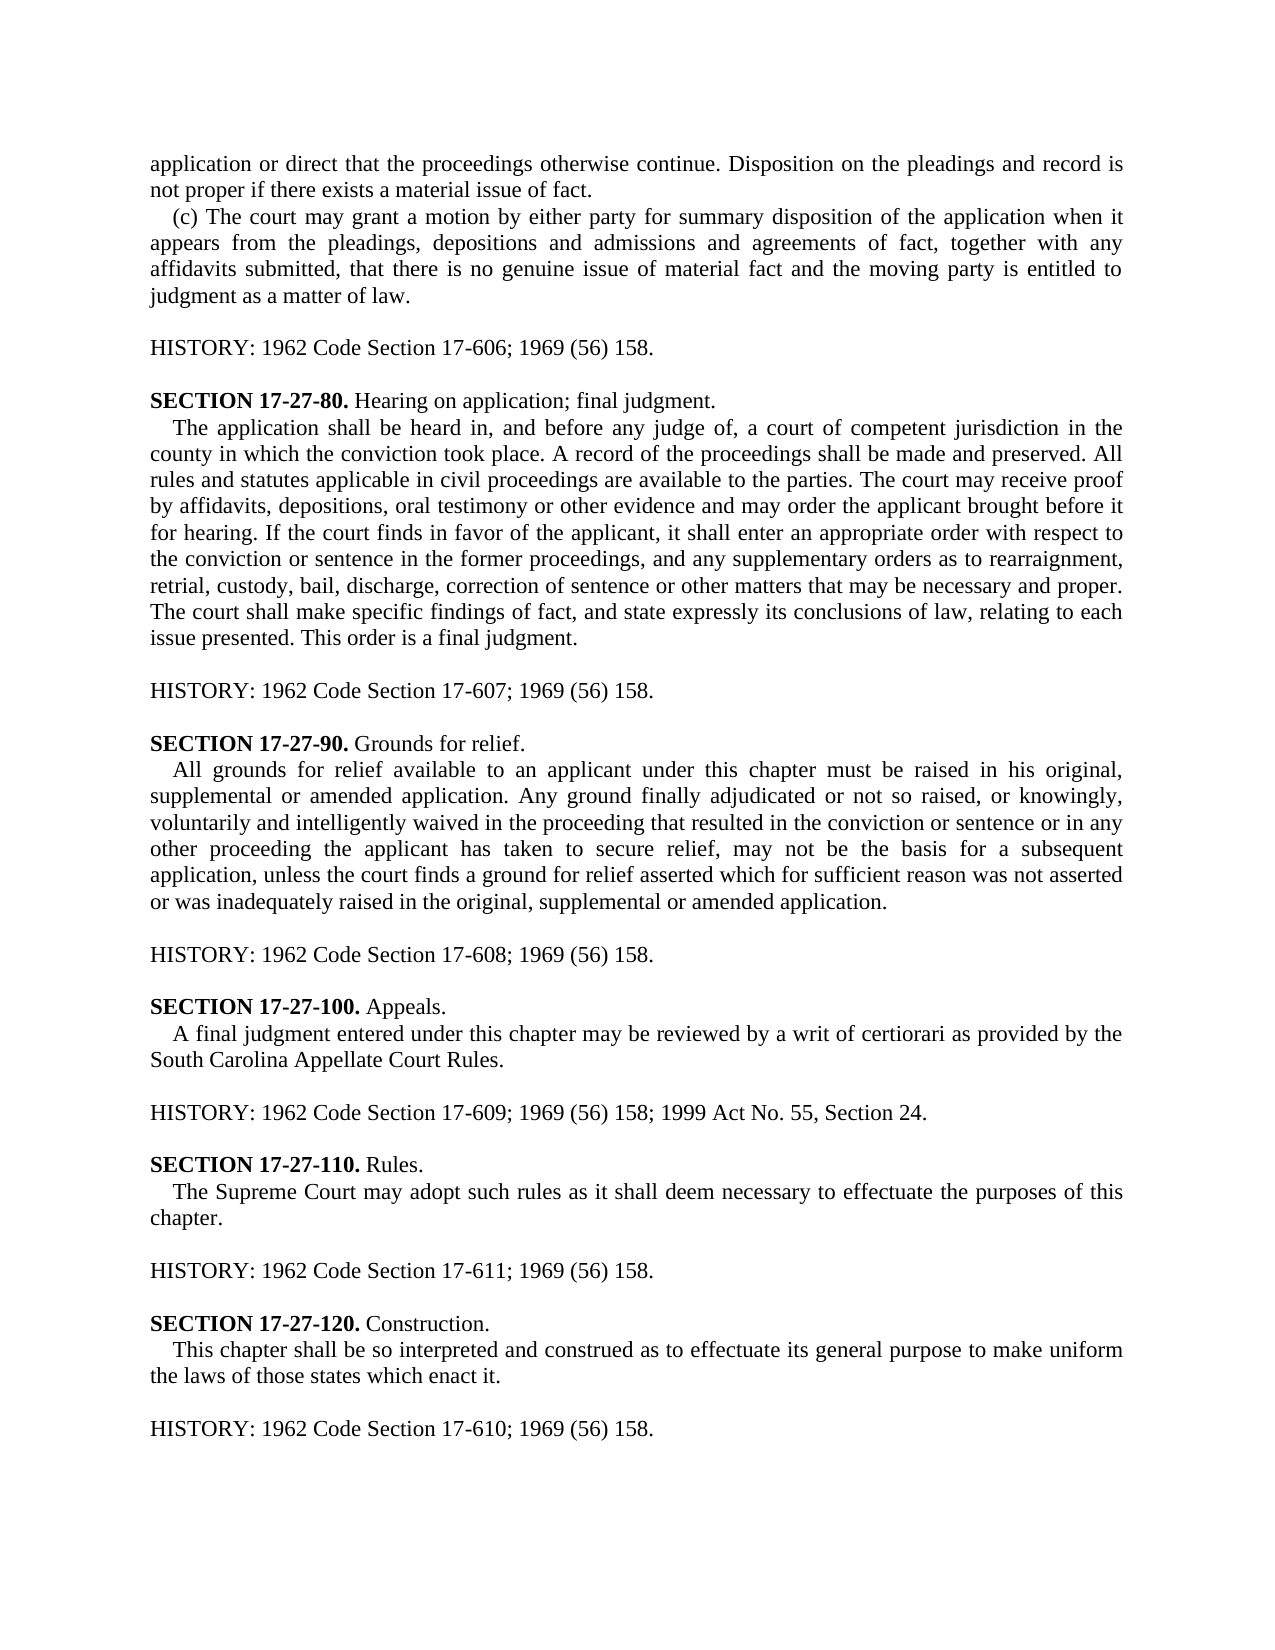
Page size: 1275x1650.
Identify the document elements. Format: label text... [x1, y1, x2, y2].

text The Supreme Court may adopt such rules as it shall deem necessary to effectuate the purposes of this chapter. [150, 1178, 1125, 1231]
text SECTION 17-27-120. Construction. [150, 1309, 1125, 1336]
text HISTORY: 1962 Code Section 17-610; 1969 (56) 158. [150, 1415, 1125, 1441]
text HISTORY: 1962 Code Section 17-611; 1969 (56) 158. [150, 1257, 1125, 1283]
text (c) The court may grant a motion by either party for summary disposition of the application when it appears from the pleadings, depositions and admissions and agreements of fact, together with any affidavits submitted, that there is no genuine issue of material fact and the moving party is entitled to judgment as a matter of law. [150, 203, 1125, 308]
text A final judgment entered under this chapter may be reviewed by a writ of certiorari as provided by the South Carolina Appellate Court Rules. [150, 1020, 1125, 1072]
text All grounds for relief available to an applicant under this chapter must be raised in his original, supplemental or amended application. Any ground finally adjudicated or not so raised, or knowingly, voluntarily and intelligently waived in the proceeding that resulted in the conviction or sentence or in any other proceeding the applicant has taken to secure relief, may not be the basis for a subsequent application, unless the court finds a ground for relief asserted which for sufficient reason was not asserted or was inadequately raised in the original, supplemental or amended application. [150, 756, 1125, 914]
text HISTORY: 1962 Code Section 17-609; 1969 (56) 158; 1999 Act No. 55, Section 24. [150, 1099, 1125, 1125]
text HISTORY: 1962 Code Section 17-607; 1969 (56) 158. [150, 677, 1125, 703]
text HISTORY: 1962 Code Section 17-606; 1969 (56) 158. [150, 334, 1125, 361]
text SECTION 17-27-100. Appeals. [150, 993, 1125, 1020]
text This chapter shall be so interpreted and construed as to effectuate its general purpose to make uniform the laws of those states which enact it. [150, 1336, 1125, 1389]
text The application shall be heard in, and before any judge of, a court of competent jurisdiction in the county in which the conviction took place. A record of the proceedings shall be made and preserved. All rules and statutes applicable in civil proceedings are available to the parties. The court may receive proof by affidavits, depositions, oral testimony or other evidence and may order the applicant brought before it for hearing. If the court finds in favor of the applicant, it shall enter an appropriate order with respect to the conviction or sentence in the former proceedings, and any supplementary orders as to rearraignment, retrial, custody, bail, discharge, correction of sentence or other matters that may be necessary and proper. The court shall make specific findings of fact, and state expressly its conclusions of law, relating to each issue presented. This order is a final judgment. [150, 413, 1125, 651]
text HISTORY: 1962 Code Section 17-608; 1969 (56) 158. [150, 941, 1125, 967]
text SECTION 17-27-80. Hearing on application; final judgment. [150, 387, 1125, 413]
text SECTION 17-27-110. Rules. [150, 1151, 1125, 1178]
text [150, 150, 1125, 203]
text SECTION 17-27-90. Grounds for relief. [150, 730, 1125, 756]
